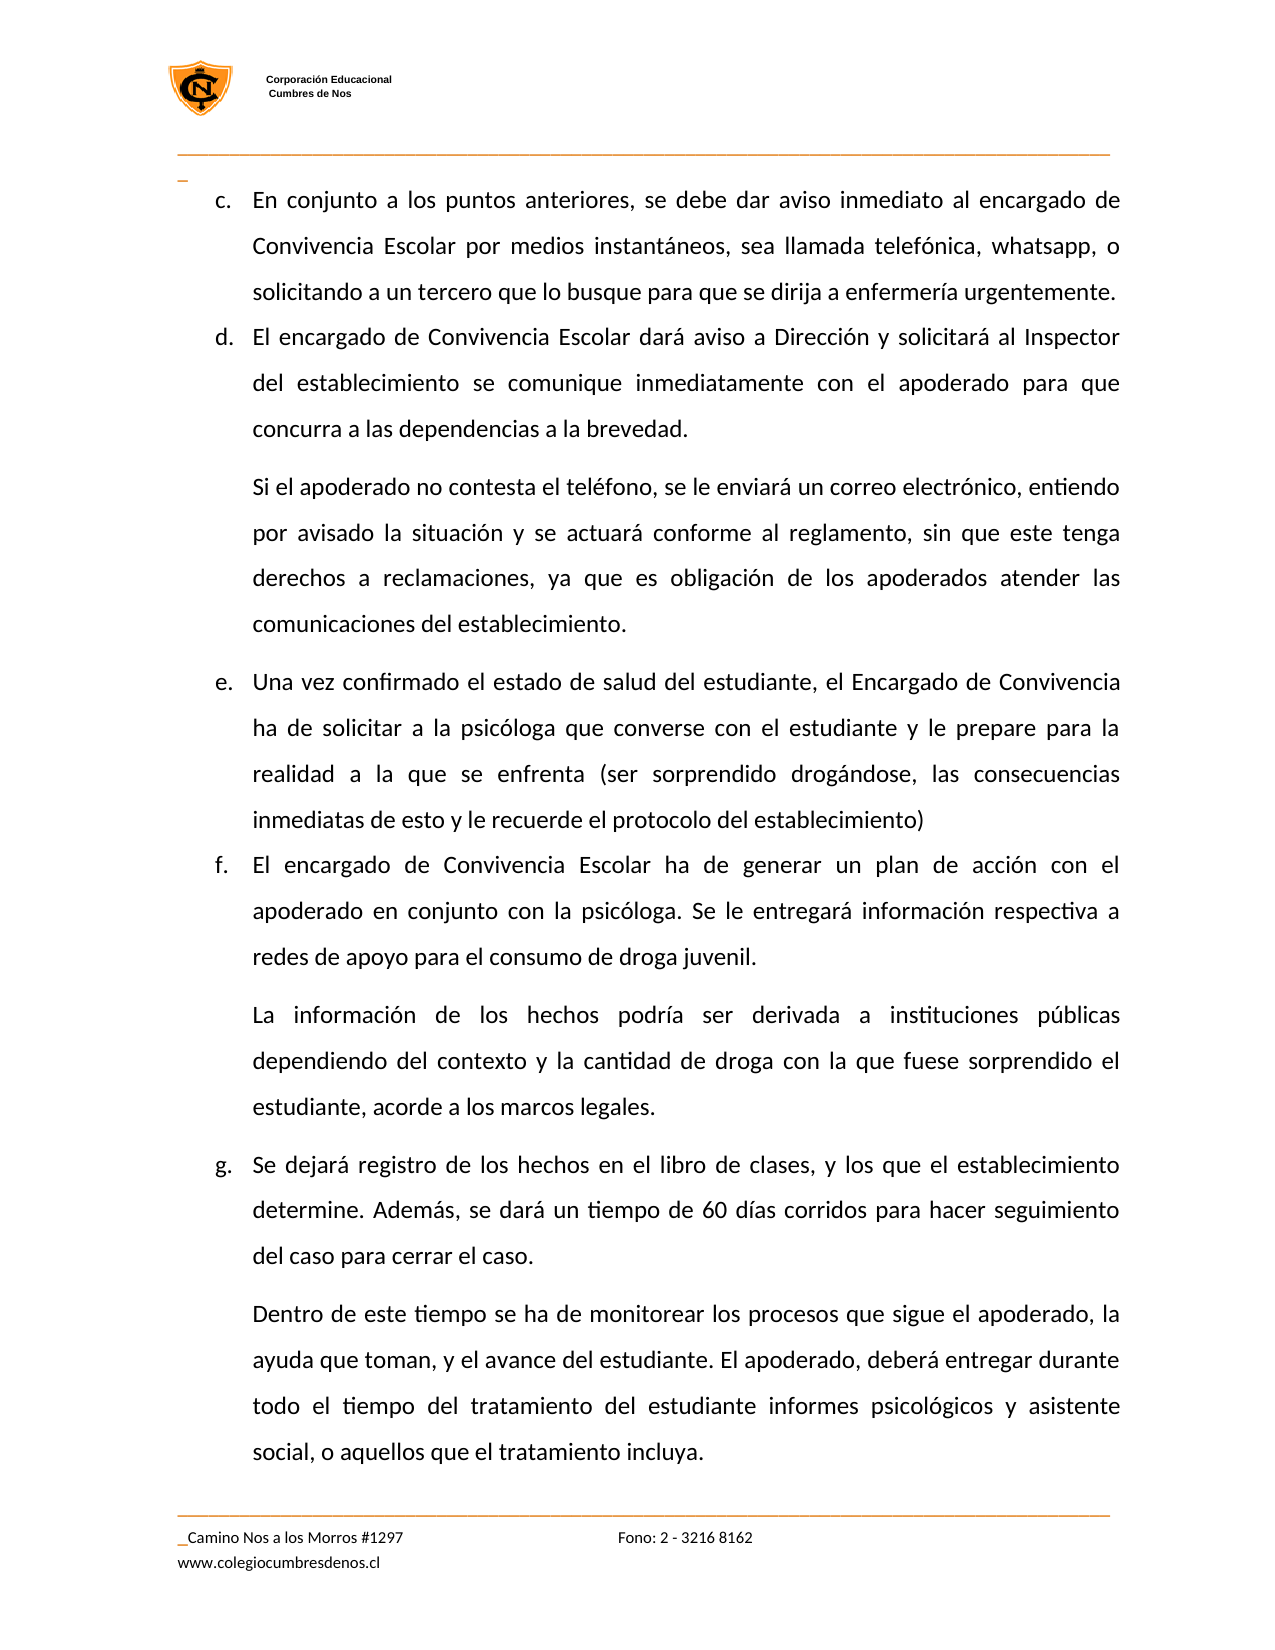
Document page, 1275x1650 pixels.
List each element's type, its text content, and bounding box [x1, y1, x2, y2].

text Dentro de este tiempo se ha de monitorear los procesos que sigue el apoderado, la ayuda que toman, y el avance del estudiante. El apoderado, deberá entregar durante todo el tiempo del tratamiento del estudiante informes psicológicos y asistente social, o aquellos que el tratamiento incluya. [252, 1298, 1121, 1466]
list Una vez confirmado el estado de salud del estudiante, el Encargado de Convivencia ha de solicitar a la psicóloga que converse con el estudiante y le prepare para la realidad a la que se enfrenta (ser sorprendido drogándose, las consecuencias inmediatas de esto y le recuerde el protocolo del establecimiento) [215, 667, 1121, 834]
list El encargado de Convivencia Escolar ha de generar un plan de acción con el apoderado en conjunto con la psicóloga. Se le entregará información respectiva a redes de apoyo para el consumo de droga juvenil. [215, 849, 1121, 971]
text La información de los hechos podría ser derivada a instituciones públicas dependiendo del contexto y la cantidad de droga con la que fuese sorprendido el estudiante, acorde a los marcos legales. [252, 999, 1121, 1121]
list En conjunto a los puntos anteriores, se debe dar aviso inmediato al encargado de Convivencia Escolar por medios instantáneos, sea llamada telefónica, whatsapp, o solicitando a un tercero que lo busque para que se dirija a enfermería urgentemente. [215, 184, 1121, 306]
list El encargado de Convivencia Escolar dará aviso a Dirección y solicitará al Inspector del establecimiento se comunique inmediatamente con el apoderado para que concurra a las dependencias a la brevedad. [215, 321, 1121, 443]
list Se dejará registro de los hechos en el libro de clases, y los que el establecimiento determine. Además, se dará un tiempo de 60 días corridos para hacer seguimiento del caso para cerrar el caso. [215, 1149, 1121, 1271]
text Si el apoderado no contesta el teléfono, se le enviará un correo electrónico, entiendo por avisado la situación y se actuará conforme al reglamento, sin que este tenga derechos a reclamaciones, ya que es obligación de los apoderados atender las comunicaciones del establecimiento. [252, 471, 1121, 639]
picture [164, 59, 238, 116]
